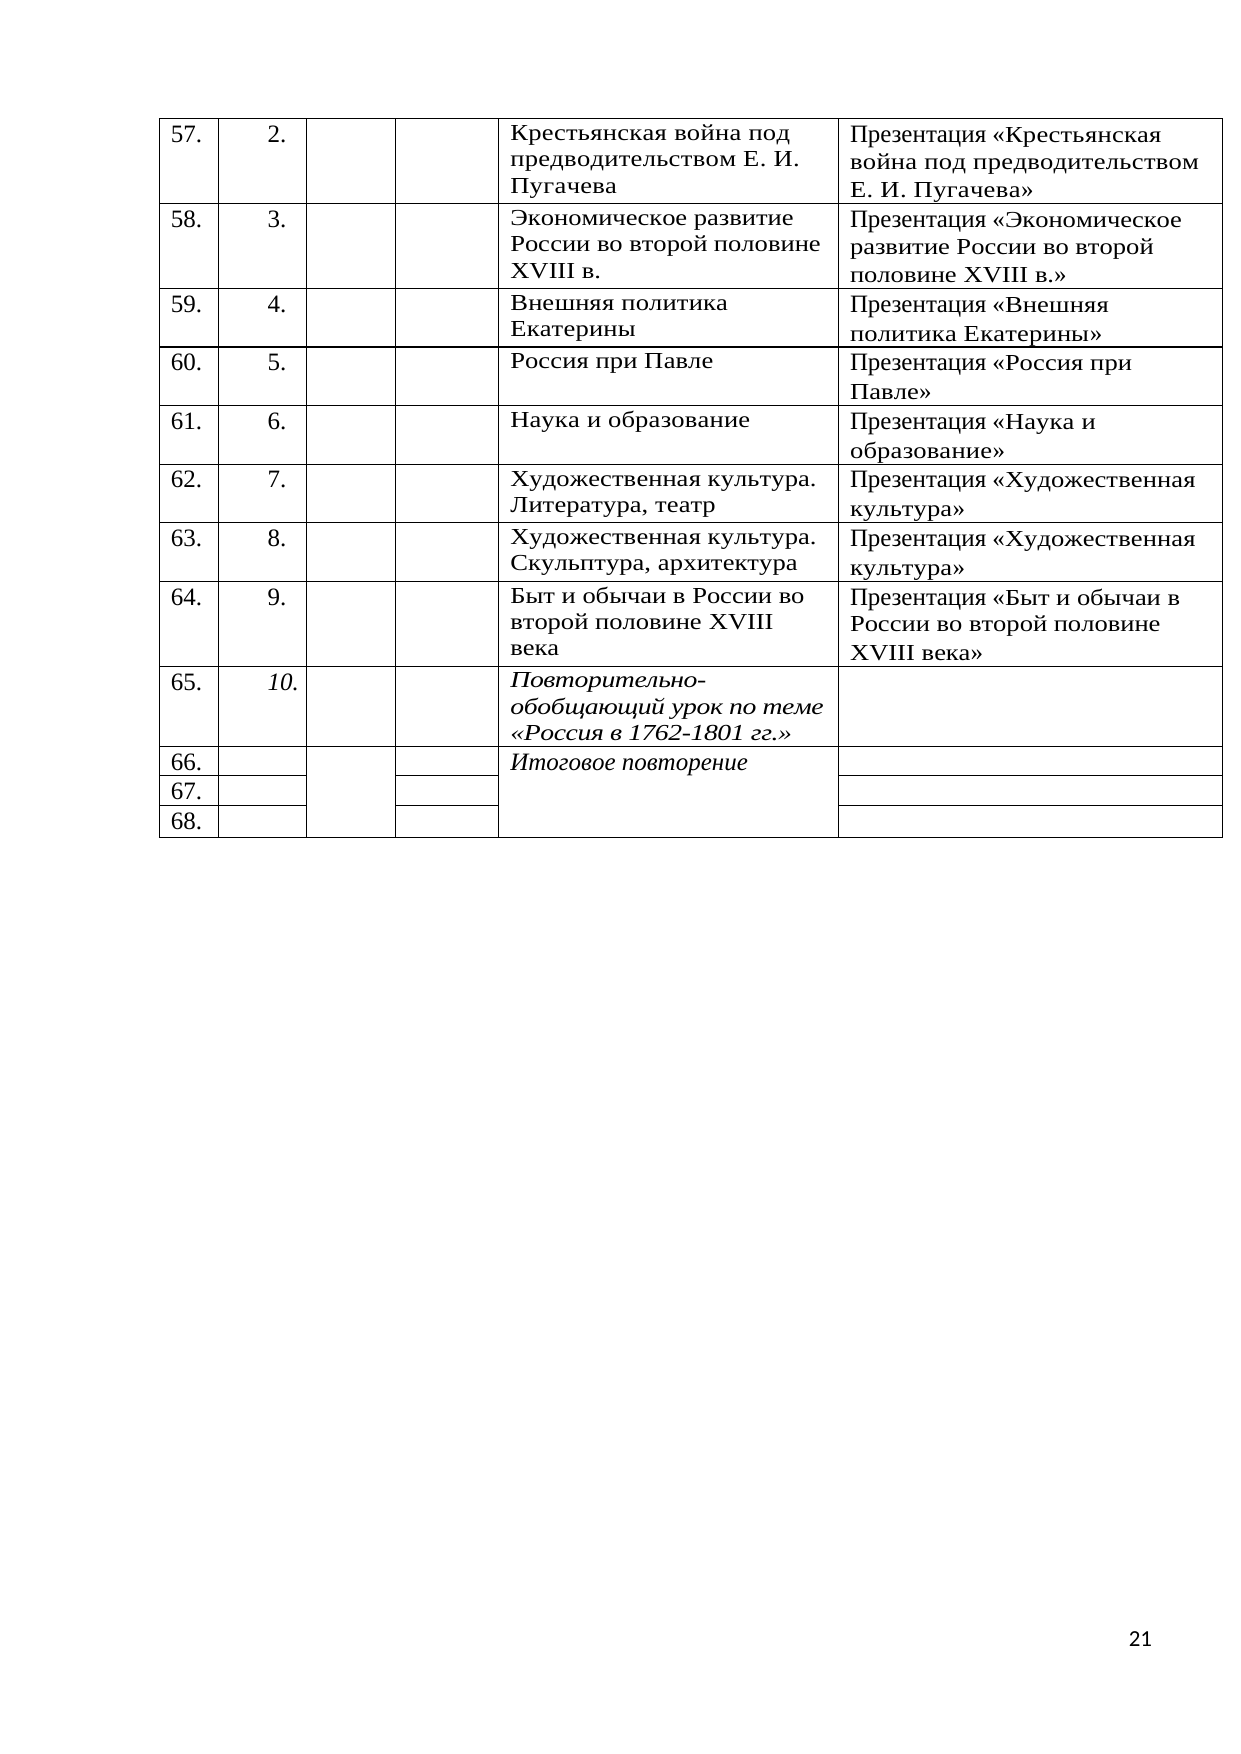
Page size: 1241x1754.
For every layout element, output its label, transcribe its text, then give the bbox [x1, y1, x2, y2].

table_cell [219, 406, 306, 463]
table_cell [160, 289, 218, 346]
table_cell [396, 465, 498, 522]
table_cell [839, 806, 1222, 837]
table_cell [160, 582, 218, 666]
table_cell Презентация «Россия при Павле» [839, 348, 1222, 405]
table_cell [160, 406, 218, 463]
table_cell Наука и образование [499, 406, 838, 463]
table_cell [160, 806, 218, 837]
table_cell [219, 747, 306, 775]
table_cell Презентация «Художественная культура» [839, 523, 1222, 581]
table_cell [396, 406, 498, 463]
table_cell [219, 289, 306, 346]
table_cell [160, 119, 218, 203]
table_cell Презентация «Экономическое развитие России во второй половине XVIII в.» [839, 204, 1222, 288]
table_cell Крестьянская война под предводительством Е. И. Пугачева [499, 119, 838, 203]
table_cell Россия при Павле [499, 348, 838, 405]
table_cell Презентация «Художественная культура» [839, 465, 1222, 522]
table_cell Художественная культура. Литература, театр [499, 465, 838, 522]
table_cell [839, 776, 1222, 805]
table_cell Презентация «Быт и обычаи в России во второй половине XVIII века» [839, 582, 1222, 666]
table_cell [307, 465, 395, 522]
table_cell [396, 523, 498, 581]
table_cell [307, 747, 395, 837]
table_cell [160, 747, 218, 775]
table_cell [396, 289, 498, 346]
table_cell [307, 348, 395, 405]
table_cell [219, 667, 306, 746]
table_cell [396, 204, 498, 288]
table_cell [219, 119, 306, 203]
table_cell [396, 776, 498, 805]
table_cell [160, 523, 218, 581]
table_cell Экономическое развитие России во второй половине XVIII в. [499, 204, 838, 288]
table_cell [307, 667, 395, 746]
table_cell [396, 806, 498, 837]
table_cell [219, 465, 306, 522]
table_cell [160, 348, 218, 405]
table_cell [307, 289, 395, 346]
table_cell [396, 582, 498, 666]
table_cell [219, 582, 306, 666]
table_cell [396, 667, 498, 746]
table_cell [219, 204, 306, 288]
table_cell [219, 348, 306, 405]
table_cell [307, 119, 395, 203]
table_cell [219, 776, 306, 805]
table_cell Внешняя политика Екатерины [499, 289, 838, 346]
table_cell [839, 667, 1222, 746]
table_cell [839, 747, 1222, 775]
table_cell Презентация «Крестьянская война под предводительством Е. И. Пугачева» [839, 119, 1222, 203]
table_cell Презентация «Внешняя политика Екатерины» [839, 289, 1222, 346]
table_cell [307, 582, 395, 666]
table_cell Презентация «Наука и образование» [839, 406, 1222, 463]
table_cell Повторительно-обобщающий урок по теме «Россия в 1762-1801 гг.» [499, 667, 838, 746]
table_cell [160, 465, 218, 522]
table_cell [160, 204, 218, 288]
table_cell Художественная культура. Скульптура, архитектура [499, 523, 838, 581]
table_cell [396, 348, 498, 405]
table_cell [219, 806, 306, 837]
table_cell [160, 776, 218, 805]
table_cell [219, 523, 306, 581]
table_cell [396, 119, 498, 203]
table_cell [307, 523, 395, 581]
table_cell [160, 667, 218, 746]
table_cell [307, 204, 395, 288]
table_cell [307, 406, 395, 463]
table_cell Итоговое повторение [499, 747, 838, 837]
table_cell Быт и обычаи в России во второй половине XVIII века [499, 582, 838, 666]
table_cell [396, 747, 498, 775]
